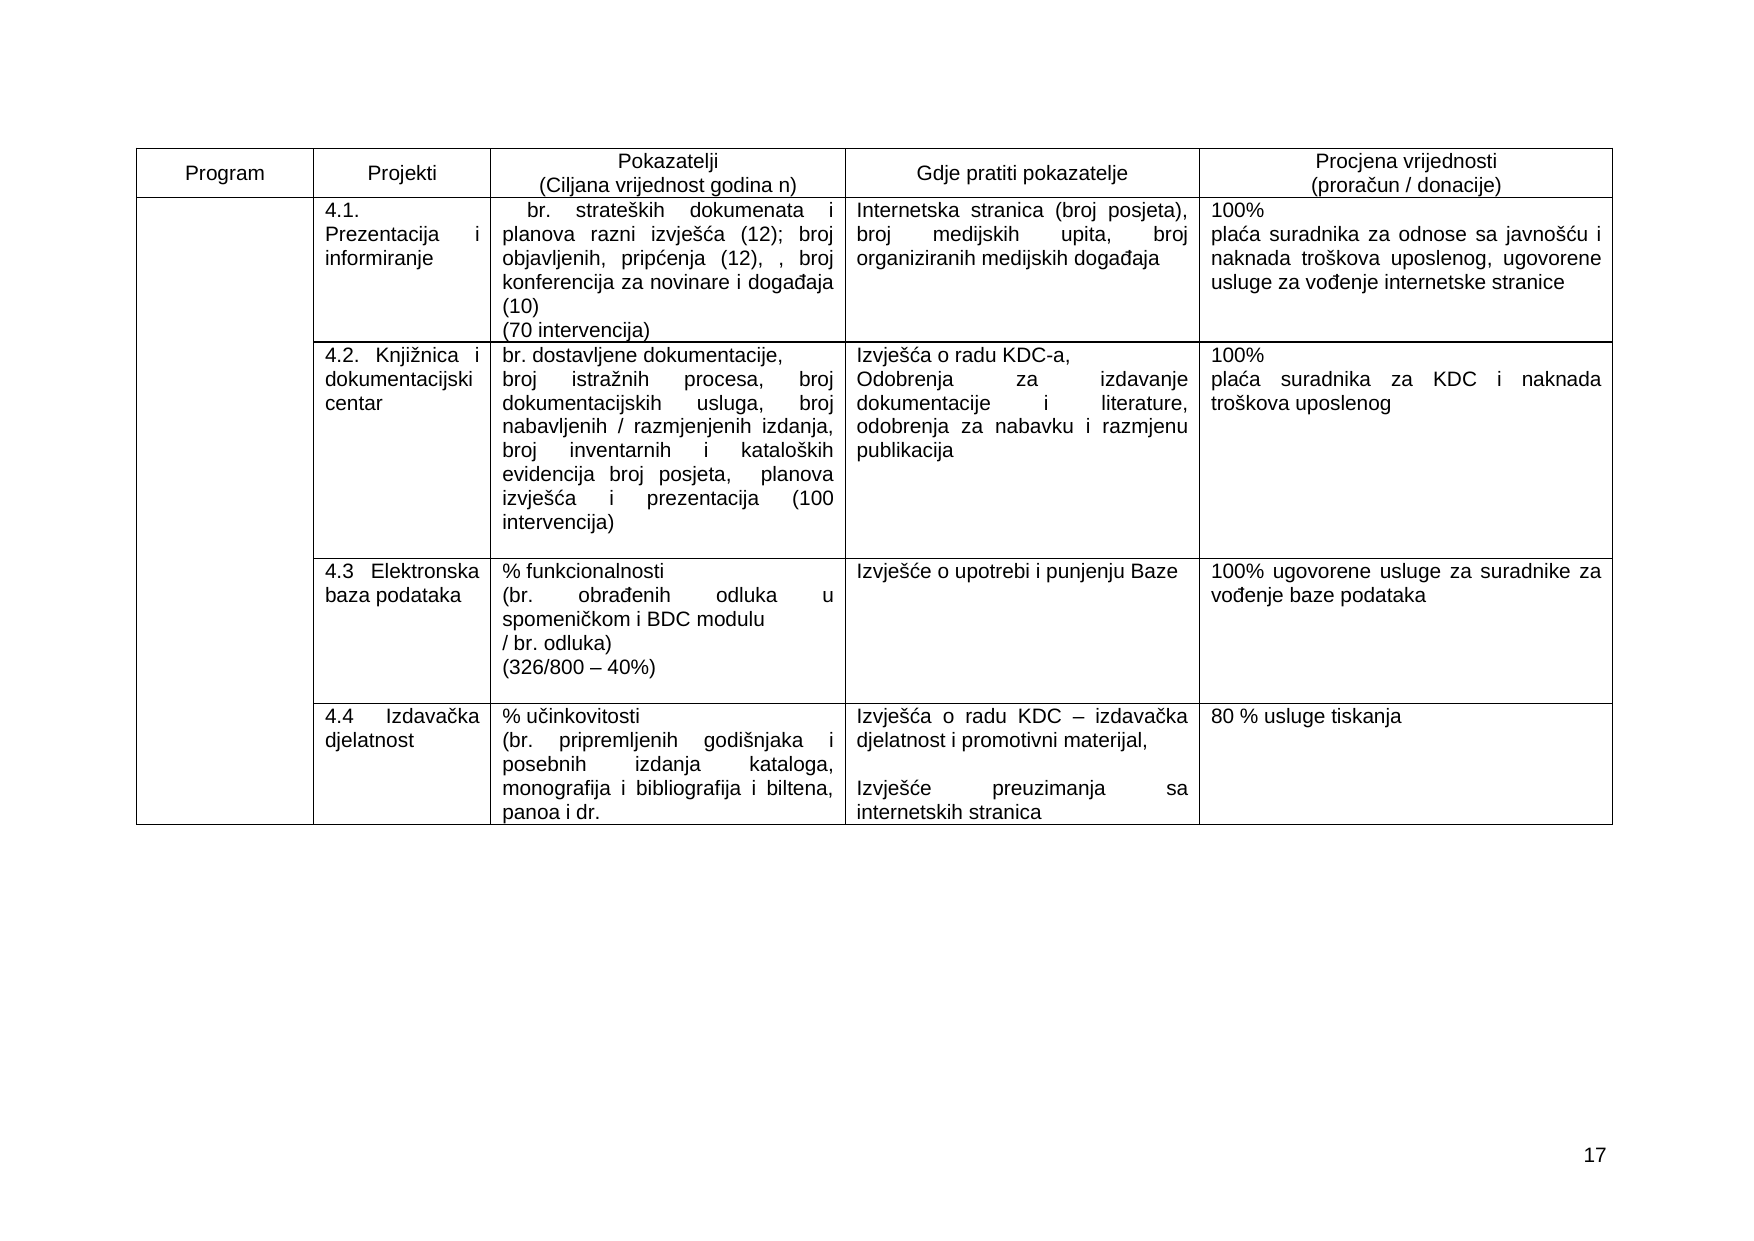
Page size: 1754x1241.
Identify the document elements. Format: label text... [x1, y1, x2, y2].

table_cell 4.2. Knjižnica i dokumentacijski centar [314, 343, 490, 558]
table_cell Internetska stranica (broj posjeta), broj medijskih upita, broj organiziranih medijskih događaja [846, 198, 1199, 341]
table_cell 100% ugovorene usluge za suradnike za vođenje baze podataka [1200, 559, 1612, 703]
table_cell br. dostavljene dokumentacije, broj istražnih procesa, broj dokumentacijskih usluga, broj nabavljenih / razmjenjenih izdanja, broj inventarnih i kataloških evidencija broj posjeta, planova izvješća i prezentacija (100 intervencija) [491, 343, 845, 558]
table_cell % funkcionalnosti (br. obrađenih odluka u spomeničkom i BDC modulu / br. odluka) (326/800 – 40%) [491, 559, 845, 703]
table_cell 4.4 Izdavačka djelatnost [314, 704, 490, 824]
table_header Pokazatelji (Ciljana vrijednost godina n) [491, 149, 845, 197]
table_cell Izvješće o upotrebi i punjenju Baze [846, 559, 1199, 703]
table_cell % učinkovitosti (br. pripremljenih godišnjaka i posebnih izdanja kataloga, monografija i bibliografija i biltena, panoa i dr. [491, 704, 845, 824]
table_header Procjena vrijednosti (proračun / donacije) [1200, 149, 1612, 197]
table_header Program [137, 149, 313, 197]
table_cell Izvješća o radu KDC – izdavačka djelatnost i promotivni materijal, Izvješće preuzimanja sa internetskih stranica [846, 704, 1199, 824]
table_cell 100% plaća suradnika za KDC i naknada troškova uposlenog [1200, 343, 1612, 558]
table_cell 4.1. Prezentacija i informiranje [314, 198, 490, 341]
table_header Projekti [314, 149, 490, 197]
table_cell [137, 198, 313, 824]
table_cell 100% plaća suradnika za odnose sa javnošću i naknada troškova uposlenog, ugovorene usluge za vođenje internetske stranice [1200, 198, 1612, 341]
table_cell Izvješća o radu KDC-a, Odobrenja za izdavanje dokumentacije i literature, odobrenja za nabavku i razmjenu publikacija [846, 343, 1199, 558]
table_cell br. strateških dokumenata i planova razni izvješća (12); broj objavljenih, pripćenja (12), , broj konferencija za novinare i događaja (10) (70 intervencija) [491, 198, 845, 341]
table_cell 80 % usluge tiskanja [1200, 704, 1612, 824]
table_cell 4.3 Elektronska baza podataka [314, 559, 490, 703]
table_header Gdje pratiti pokazatelje [846, 149, 1199, 197]
